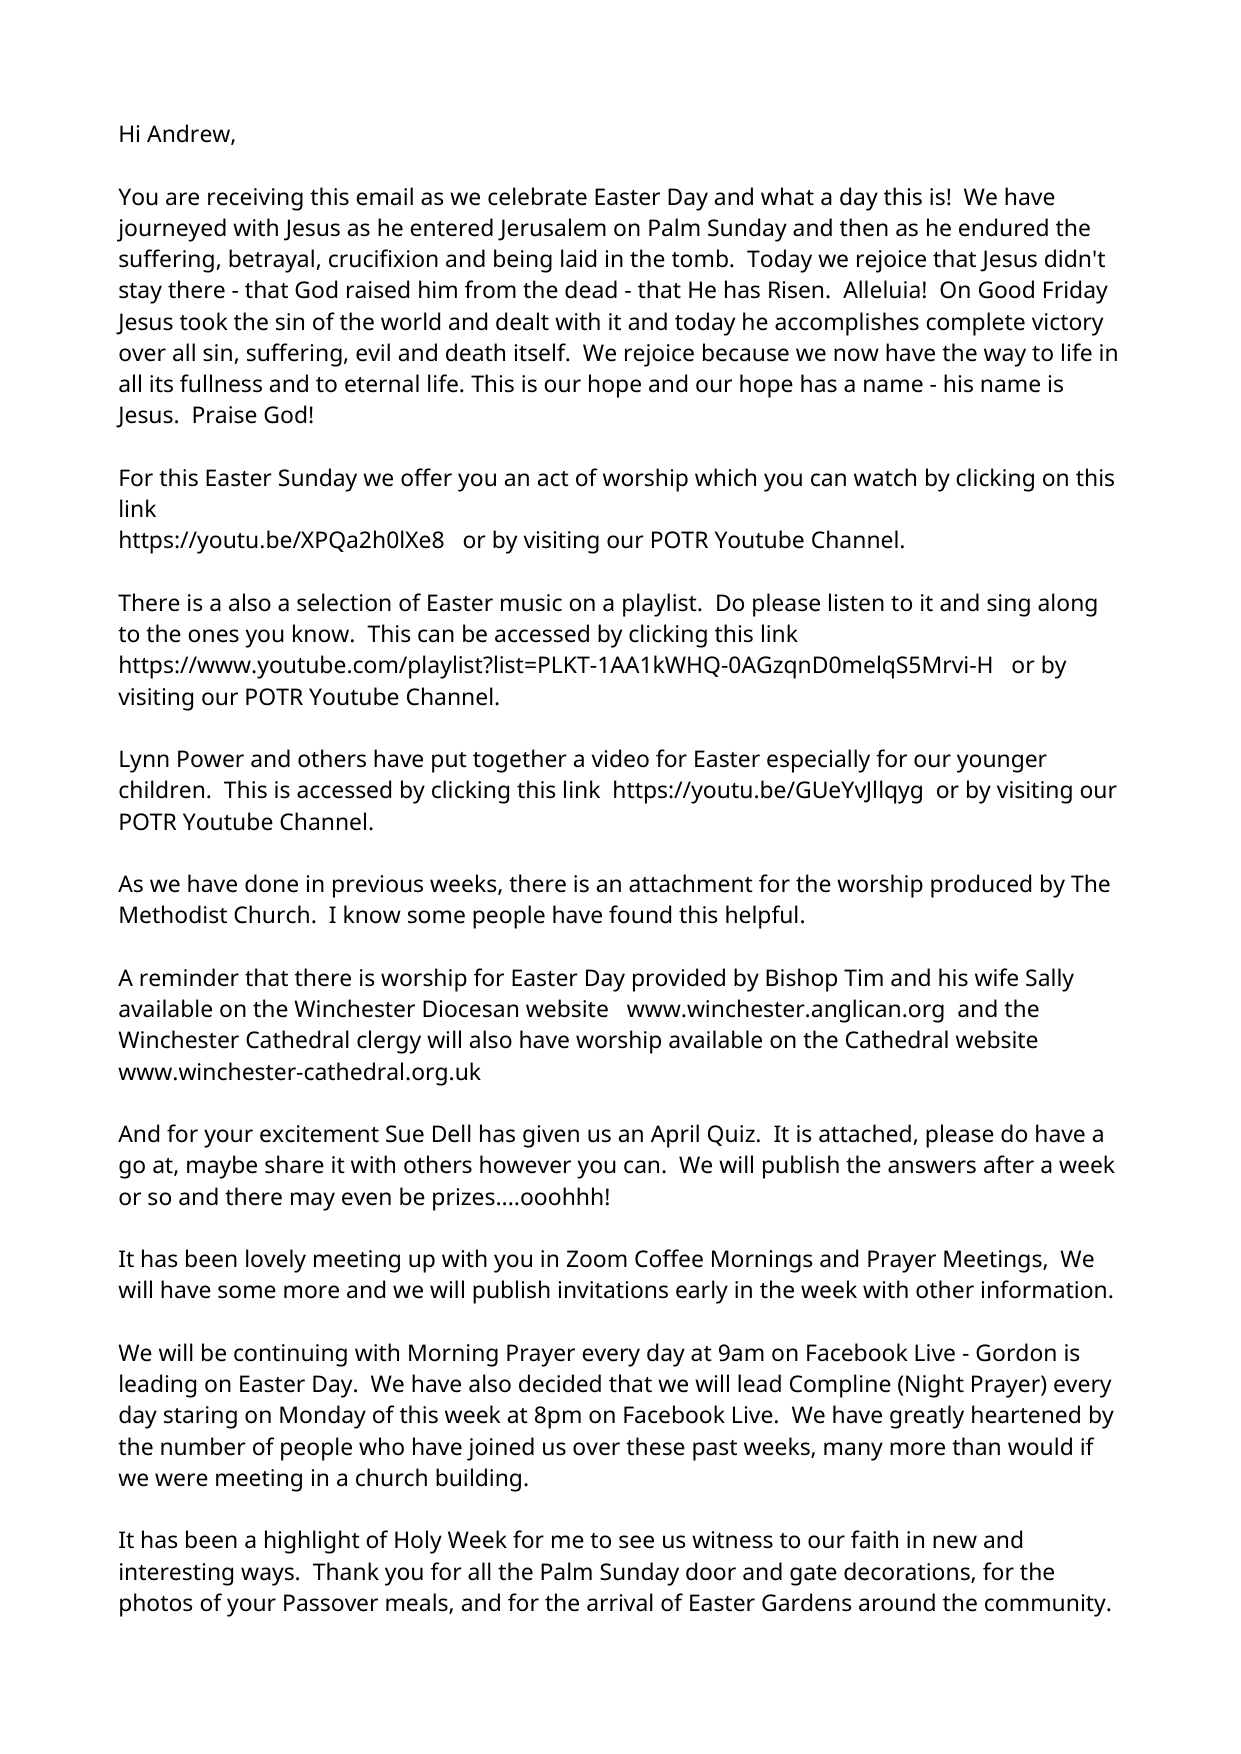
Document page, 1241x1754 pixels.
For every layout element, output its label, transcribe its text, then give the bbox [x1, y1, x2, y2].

text https://youtu.be/XPQa2h0lXe8 or by visiting our POTR Youtube Channel. [118, 524, 1122, 556]
text And for your excitement Sue Dell has given us an April Quiz. It is attached, please do have a go at, maybe share it with others however you can. We will publish the answers after a week or so and there may even be prizes....ooohhh! [118, 1118, 1122, 1212]
text It has been lovely meeting up with you in Zoom Coffee Mornings and Prayer Meetings, We will have some more and we will publish invitations early in the week with other information. [118, 1243, 1122, 1306]
text A reminder that there is worship for Easter Day provided by Bishop Tim and his wife Sally available on the Winchester Diocesan website www.winchester.anglican.org and the Winchester Cathedral clergy will also have worship available on the Cathedral website www.winchester-cathedral.org.uk [118, 962, 1122, 1087]
text You are receiving this email as we celebrate Easter Day and what a day this is! We have journeyed with Jesus as he entered Jerusalem on Palm Sunday and then as he endured the suffering, betrayal, crucifixion and being laid in the tomb. Today we rejoice that Jesus didn't stay there - that God raised him from the dead - that He has Risen. Alleluia! On Good Friday Jesus took the sin of the world and dealt with it and today he accomplishes complete victory over all sin, suffering, evil and death itself. We rejoice because we now have the way to life in all its fullness and to eternal life. This is our hope and our hope has a name - his name is Jesus. Praise God! [118, 181, 1122, 431]
text Hi Andrew, [118, 118, 1122, 149]
text There is a also a selection of Easter music on a playlist. Do please listen to it and sing along to the ones you know. This can be accessed by clicking this link https://www.youtube.com/playlist?list=PLKT-1AA1kWHQ-0AGzqnD0melqS5Mrvi-H or by visiting our POTR Youtube Channel. [118, 587, 1122, 712]
text For this Easter Sunday we offer you an act of worship which you can watch by clicking on this link [118, 462, 1122, 524]
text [118, 1524, 1122, 1618]
text We will be continuing with Morning Prayer every day at 9am on Facebook Live - Gordon is leading on Easter Day. We have also decided that we will lead Compline (Night Prayer) every day staring on Monday of this week at 8pm on Facebook Live. We have greatly heartened by the number of people who have joined us over these past weeks, many more than would if we were meeting in a church building. [118, 1337, 1122, 1493]
text As we have done in previous weeks, there is an attachment for the worship produced by The Methodist Church. I know some people have found this helpful. [118, 868, 1122, 931]
text Lynn Power and others have put together a video for Easter especially for our younger children. This is accessed by clicking this link https://youtu.be/GUeYvJllqyg or by visiting our POTR Youtube Channel. [118, 743, 1122, 837]
